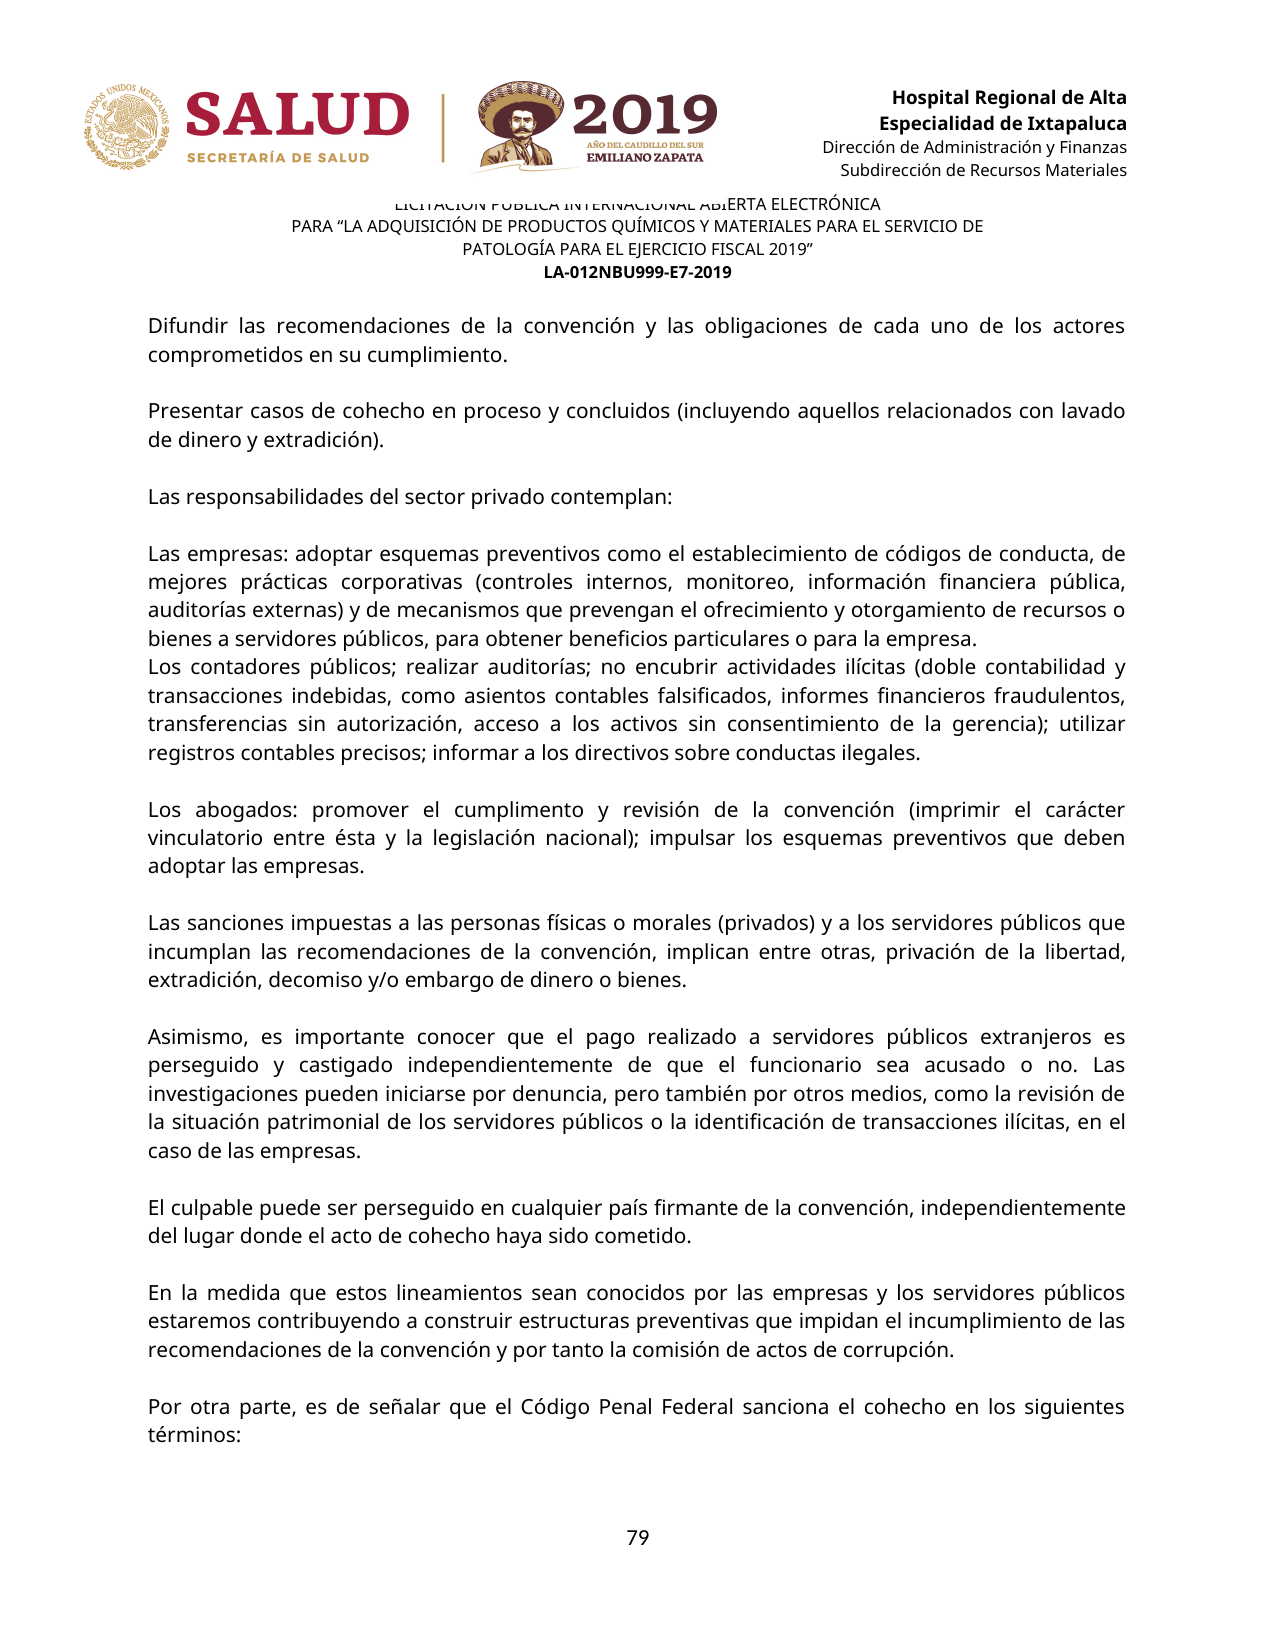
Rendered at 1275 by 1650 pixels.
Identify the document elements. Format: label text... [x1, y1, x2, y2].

text Los contadores públicos; realizar auditorías; no encubrir actividades ilícitas (doble contabilidad y transacciones indebidas, como asientos contables falsificados, informes financieros fraudulentos, transferencias sin autorización, acceso a los activos sin consentimiento de la gerencia); utilizar registros contables precisos; informar a los directivos sobre conductas ilegales. [148, 652, 1127, 766]
text Los abogados: promover el cumplimento y revisión de la convención (imprimir el carácter vinculatorio entre ésta y la legislación nacional); impulsar los esquemas preventivos que deben adoptar las empresas. [148, 795, 1127, 880]
text En la medida que estos lineamientos sean conocidos por las empresas y los servidores públicos estaremos contribuyendo a construir estructuras preventivas que impidan el incumplimiento de las recomendaciones de la convención y por tanto la comisión de actos de corrupción. [148, 1278, 1127, 1363]
text Asimismo, es importante conocer que el pago realizado a servidores públicos extranjeros es perseguido y castigado independientemente de que el funcionario sea acusado o no. Las investigaciones pueden iniciarse por denuncia, pero también por otros medios, como la revisión de la situación patrimonial de los servidores públicos o la identificación de transacciones ilícitas, en el caso de las empresas. [148, 1022, 1127, 1164]
text Presentar casos de cohecho en proceso y concluidos (incluyendo aquellos relacionados con lavado de dinero y extradición). [148, 397, 1127, 453]
text Las sanciones impuestas a las personas físicas o morales (privados) y a los servidores públicos que incumplan las recomendaciones de la convención, implican entre otras, privación de la libertad, extradición, decomiso y/o embargo de dinero o bienes. [148, 908, 1127, 994]
text Las empresas: adoptar esquemas preventivos como el establecimiento de códigos de conducta, de mejores prácticas corporativas (controles internos, monitoreo, información financiera pública, auditorías externas) y de mecanismos que prevengan el ofrecimiento y otorgamiento de recursos o bienes a servidores públicos, para obtener beneficios particulares o para la empresa. [148, 539, 1127, 652]
picture [38, 27, 728, 207]
text Difundir las recomendaciones de la convención y las obligaciones de cada uno de los actores comprometidos en su cumplimiento. [148, 311, 1127, 368]
text Por otra parte, es de señalar que el Código Penal Federal sanciona el cohecho en los siguientes términos: [148, 1392, 1127, 1449]
text Las responsabilidades del sector privado contemplan: [148, 482, 1127, 510]
text El culpable puede ser perseguido en cualquier país firmante de la convención, independientemente del lugar donde el acto de cohecho haya sido cometido. [148, 1193, 1127, 1250]
